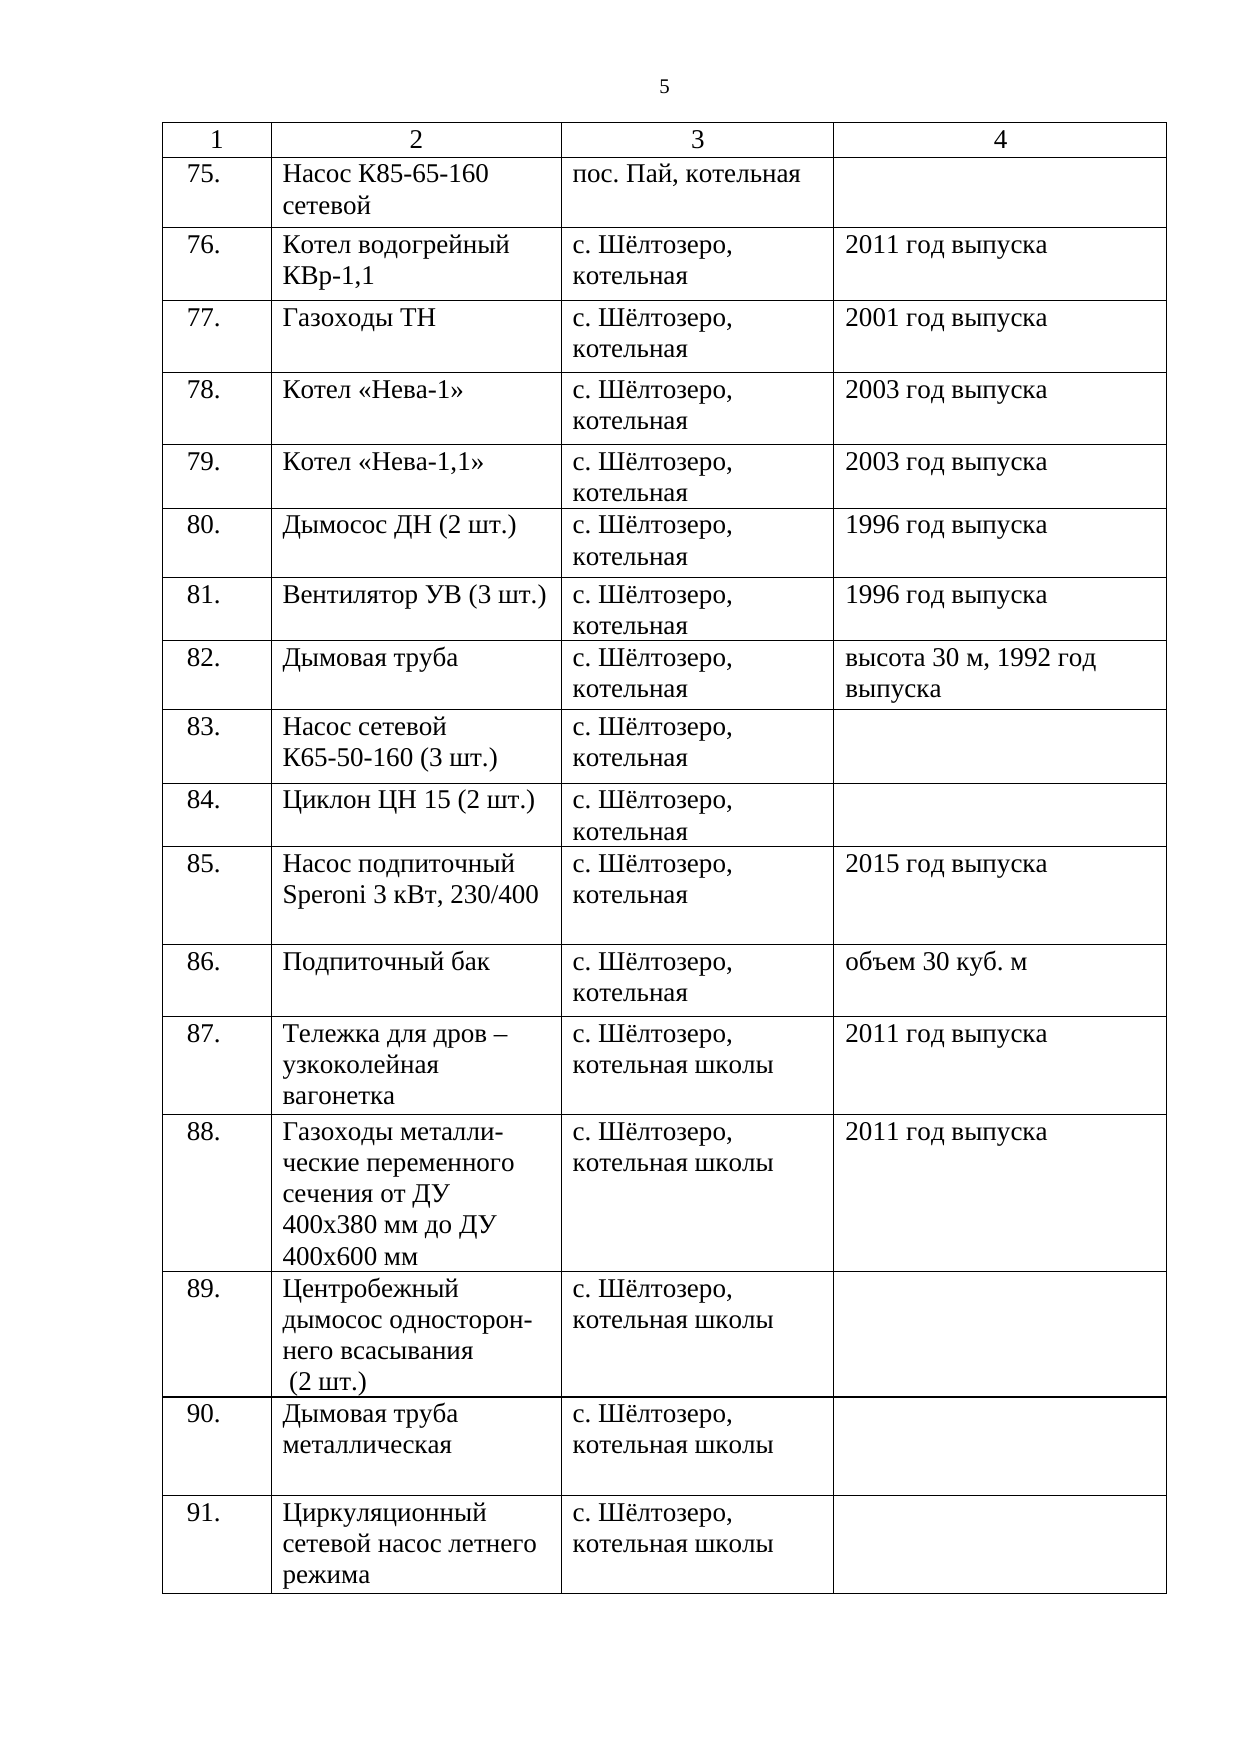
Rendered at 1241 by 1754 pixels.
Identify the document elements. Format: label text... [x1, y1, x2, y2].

table_cell Центробежный дымосос односторон-него всасывания (2 шт.) [272, 1272, 561, 1396]
table_cell [163, 1398, 271, 1495]
table_cell с. Шёлтозеро, котельная [562, 945, 833, 1016]
table_cell Котел «Нева-1» [272, 373, 561, 444]
table_cell Вентилятор УВ (3 шт.) [272, 578, 561, 640]
table_cell [163, 509, 271, 577]
table_cell [163, 373, 271, 444]
table_cell [163, 847, 271, 944]
table_cell Дымовая труба металлическая [272, 1398, 561, 1495]
table_cell 2011 год выпуска [834, 1115, 1166, 1271]
table_cell [163, 1496, 271, 1593]
table_header 4 [834, 123, 1166, 157]
table_cell с. Шёлтозеро, котельная [562, 641, 833, 709]
table_cell с. Шёлтозеро, котельная [562, 509, 833, 577]
table_cell Дымосос ДН (2 шт.) [272, 509, 561, 577]
table_cell [163, 301, 271, 372]
table_cell 2003 год выпуска [834, 373, 1166, 444]
table_cell [163, 578, 271, 640]
table_cell Циклон ЦН 15 (2 шт.) [272, 784, 561, 846]
table_cell с. Шёлтозеро, котельная [562, 373, 833, 444]
table_cell 2003 год выпуска [834, 445, 1166, 507]
table_cell [834, 158, 1166, 227]
table_cell Котел «Нева-1,1» [272, 445, 561, 507]
table_cell высота , 1992 год выпуска [834, 641, 1166, 709]
table_cell объем [834, 945, 1166, 1016]
table_cell [163, 641, 271, 709]
table_cell Газоходы металли-ческие переменного сечения от ДУ 400x380 мм до ДУ 400x600 мм [272, 1115, 561, 1271]
table_cell [163, 1017, 271, 1114]
table_cell с. Шёлтозеро, котельная [562, 578, 833, 640]
table_cell Котел водогрейный КВр-1,1 [272, 228, 561, 300]
table_cell с. Шёлтозеро, котельная школы [562, 1272, 833, 1396]
table_cell [163, 445, 271, 507]
table_cell с. Шёлтозеро, котельная [562, 710, 833, 782]
table_cell 1996 год выпуска [834, 578, 1166, 640]
table_cell Циркуляционный сетевой насос летнего режима [272, 1496, 561, 1593]
table_cell 2015 год выпуска [834, 847, 1166, 944]
table_header 3 [562, 123, 833, 157]
table_cell Подпиточный бак [272, 945, 561, 1016]
table_header 2 [272, 123, 561, 157]
table_cell Насос подпиточный Speroni 3 кВт, 230/400 [272, 847, 561, 944]
table_cell с. Шёлтозеро, котельная школы [562, 1496, 833, 1593]
table_cell [163, 1272, 271, 1396]
table_cell Дымовая труба [272, 641, 561, 709]
table_cell с. Шёлтозеро, котельная школы [562, 1017, 833, 1114]
table_cell [163, 710, 271, 782]
table_cell пос. Пай, котельная [562, 158, 833, 227]
table_cell [834, 1272, 1166, 1396]
table_cell Тележка для дров – узкоколейная вагонетка [272, 1017, 561, 1114]
table_cell [163, 784, 271, 846]
table_cell [834, 1496, 1166, 1593]
table_cell [163, 228, 271, 300]
table_cell с. Шёлтозеро, котельная [562, 847, 833, 944]
table_cell Насос К85-65-160 сетевой [272, 158, 561, 227]
table_cell Насос сетевой К65-50-160 (3 шт.) [272, 710, 561, 782]
table_cell с. Шёлтозеро, котельная [562, 301, 833, 372]
table_cell [163, 1115, 271, 1271]
table_header 1 [163, 123, 271, 157]
table_cell [163, 158, 271, 227]
table_cell 1996 год выпуска [834, 509, 1166, 577]
table_cell 2001 год выпуска [834, 301, 1166, 372]
table_cell [163, 945, 271, 1016]
table_cell с. Шёлтозеро, котельная школы [562, 1398, 833, 1495]
table_cell 2011 год выпуска [834, 1017, 1166, 1114]
table_cell [834, 1398, 1166, 1495]
table_cell [834, 710, 1166, 782]
table_cell [834, 784, 1166, 846]
table_cell 2011 год выпуска [834, 228, 1166, 300]
table_cell с. Шёлтозеро, котельная [562, 445, 833, 507]
table_cell с. Шёлтозеро, котельная [562, 228, 833, 300]
table_cell с. Шёлтозеро, котельная [562, 784, 833, 846]
table_cell Газоходы ТН [272, 301, 561, 372]
table_cell с. Шёлтозеро, котельная школы [562, 1115, 833, 1271]
